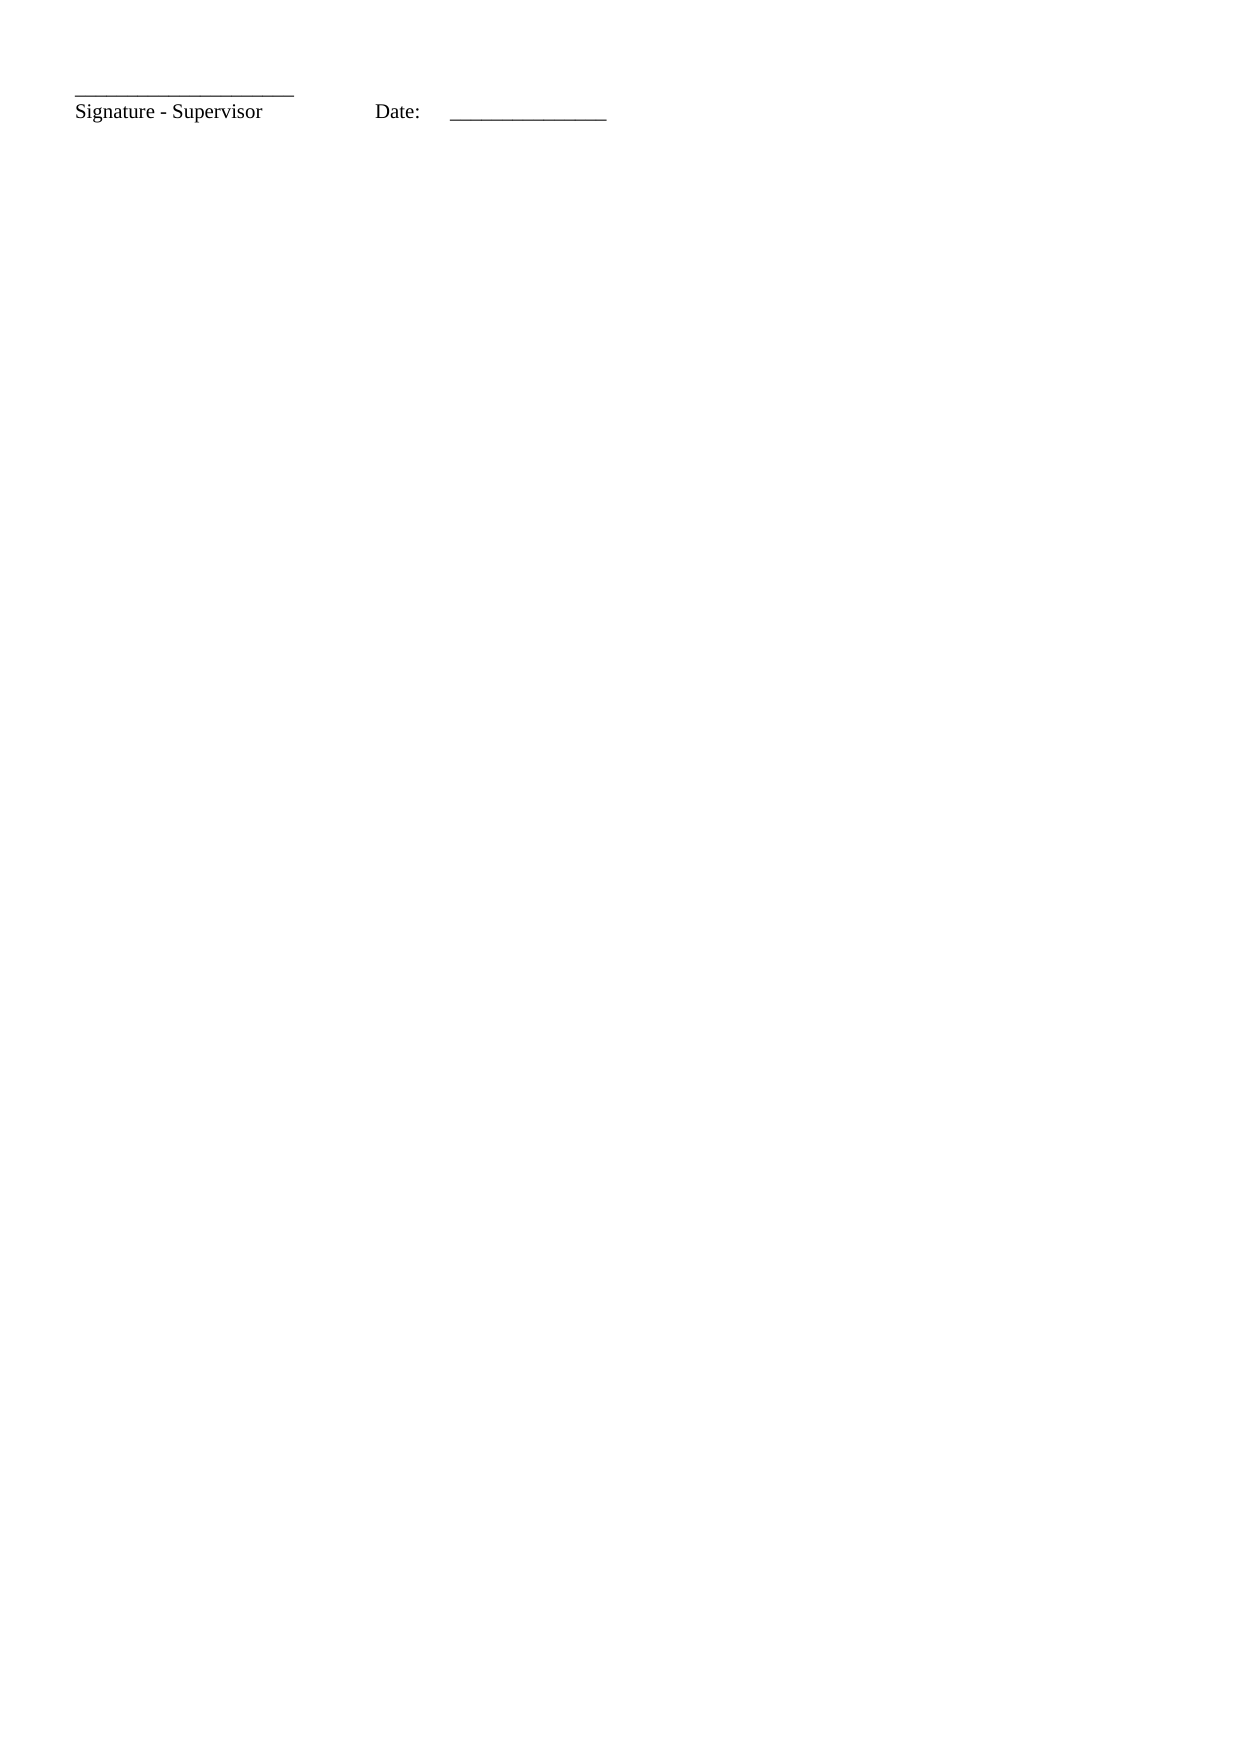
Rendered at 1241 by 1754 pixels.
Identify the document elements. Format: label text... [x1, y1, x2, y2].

text Signature - Supervisor Date: _______________ [75, 99, 1165, 123]
text _____________________ [75, 75, 1165, 99]
